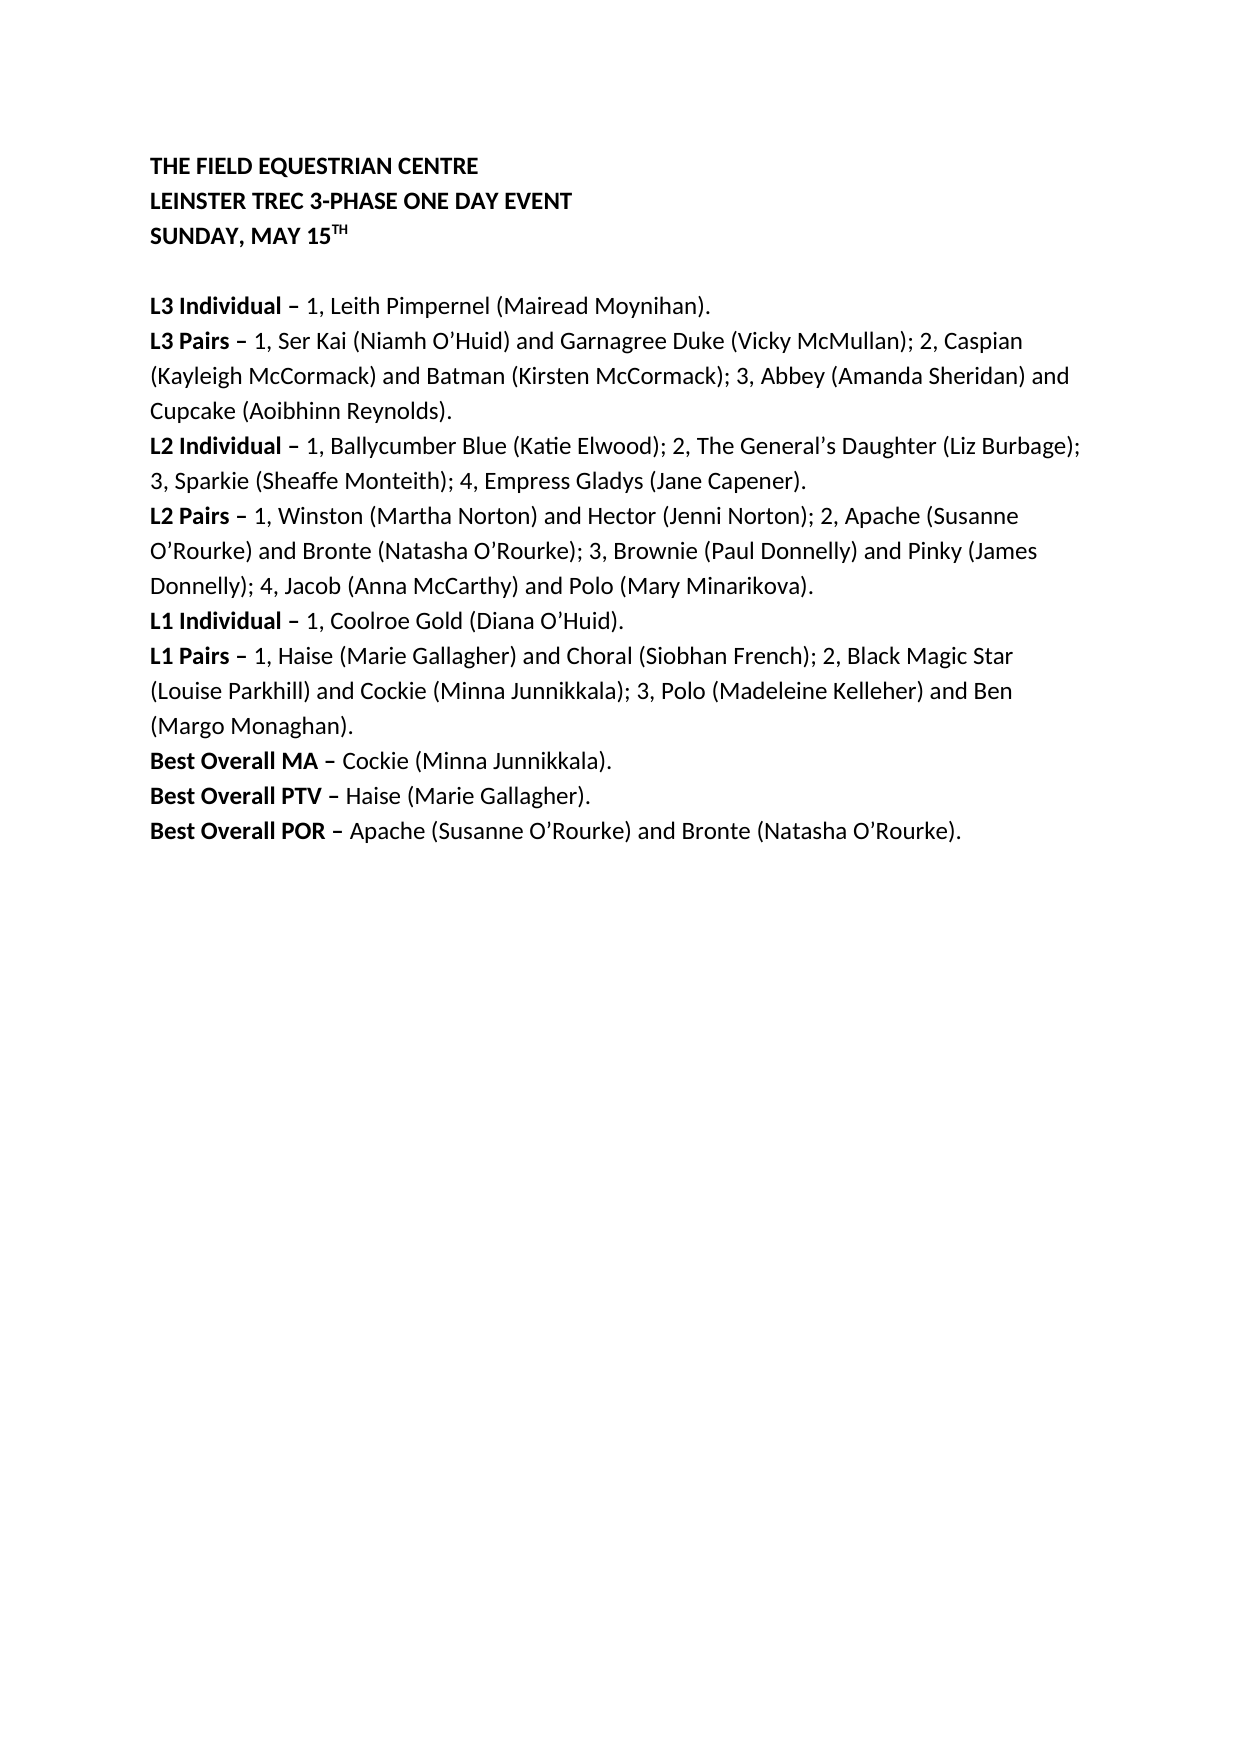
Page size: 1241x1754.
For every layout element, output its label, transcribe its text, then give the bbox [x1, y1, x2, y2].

text L3 Individual – 1, Leith Pimpernel (Mairead Moynihan). [150, 290, 1090, 321]
text LEINSTER TREC 3-PHASE ONE DAY EVENT [150, 185, 1090, 216]
text L2 Pairs – 1, Winston (Martha Norton) and Hector (Jenni Norton); 2, Apache (Susanne O’Rourke) and Bronte (Natasha O’Rourke); 3, Brownie (Paul Donnelly) and Pinky (James Donnelly); 4, Jacob (Anna McCarthy) and Polo (Mary Minarikova). [150, 500, 1090, 601]
text Best Overall POR – Apache (Susanne O’Rourke) and Bronte (Natasha O’Rourke). [150, 815, 1090, 846]
text L3 Pairs – 1, Ser Kai (Niamh O’Huid) and Garnagree Duke (Vicky McMullan); 2, Caspian (Kayleigh McCormack) and Batman (Kirsten McCormack); 3, Abbey (Amanda Sheridan) and Cupcake (Aoibhinn Reynolds). [150, 325, 1090, 426]
text L1 Individual – 1, Coolroe Gold (Diana O’Huid). [150, 605, 1090, 636]
text L2 Individual – 1, Ballycumber Blue (Katie Elwood); 2, The General’s Daughter (Liz Burbage); 3, Sparkie (Sheaffe Monteith); 4, Empress Gladys (Jane Capener). [150, 430, 1090, 496]
text L1 Pairs – 1, Haise (Marie Gallagher) and Choral (Siobhan French); 2, Black Magic Star (Louise Parkhill) and Cockie (Minna Junnikkala); 3, Polo (Madeleine Kelleher) and Ben (Margo Monaghan). [150, 640, 1090, 741]
text Best Overall MA – Cockie (Minna Junnikkala). [150, 745, 1090, 776]
text Best Overall PTV – Haise (Marie Gallagher). [150, 780, 1090, 811]
text SUNDAY, MAY 15TH [150, 220, 1090, 251]
text THE FIELD EQUESTRIAN CENTRE [150, 150, 1090, 181]
